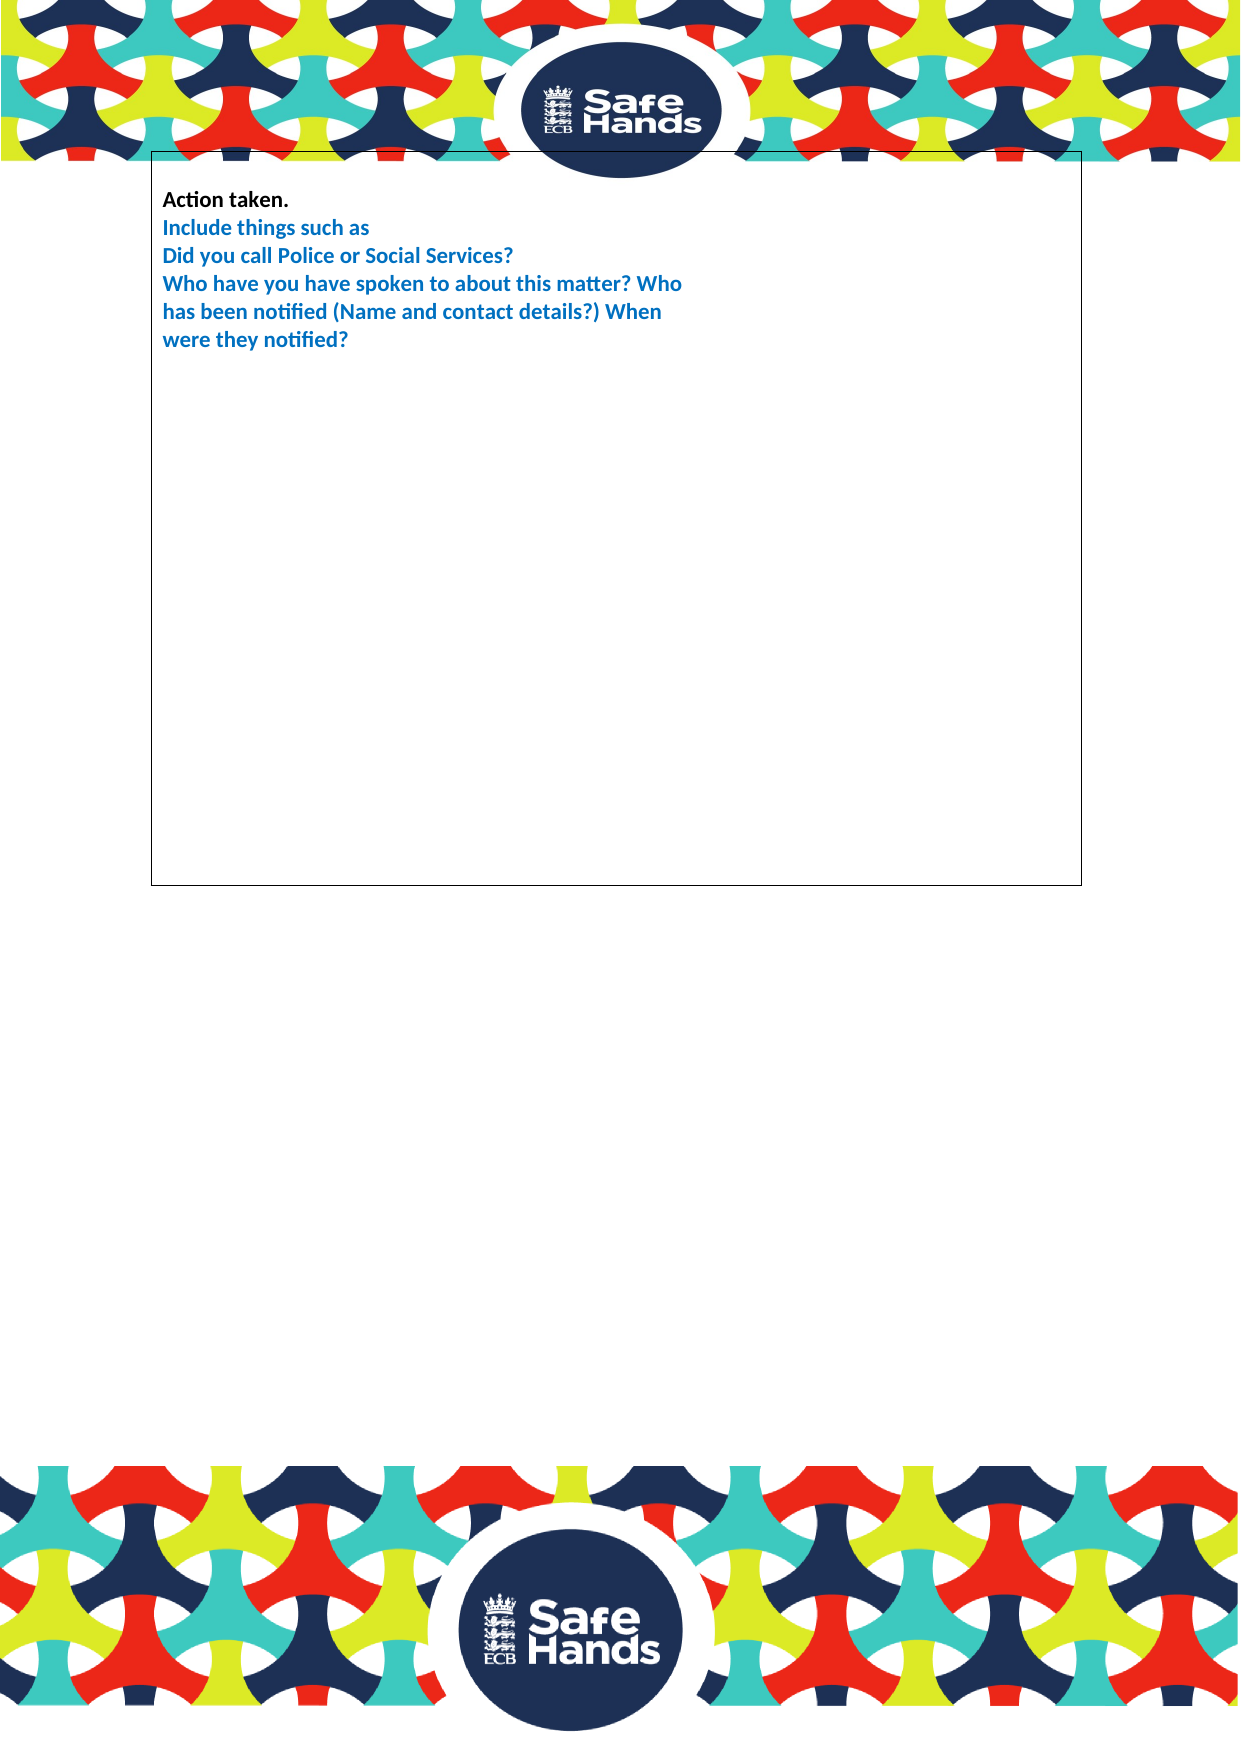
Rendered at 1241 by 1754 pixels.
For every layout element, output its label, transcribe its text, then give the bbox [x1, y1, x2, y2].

picture [0, 1465, 1238, 1743]
picture [1, 0, 1241, 186]
table_cell Action taken. Include things such as Did you call Police or Social Services? Who have you have spoken to about this matter? Who has been notified (Name and contact details?) When were they notified? [152, 152, 1081, 885]
